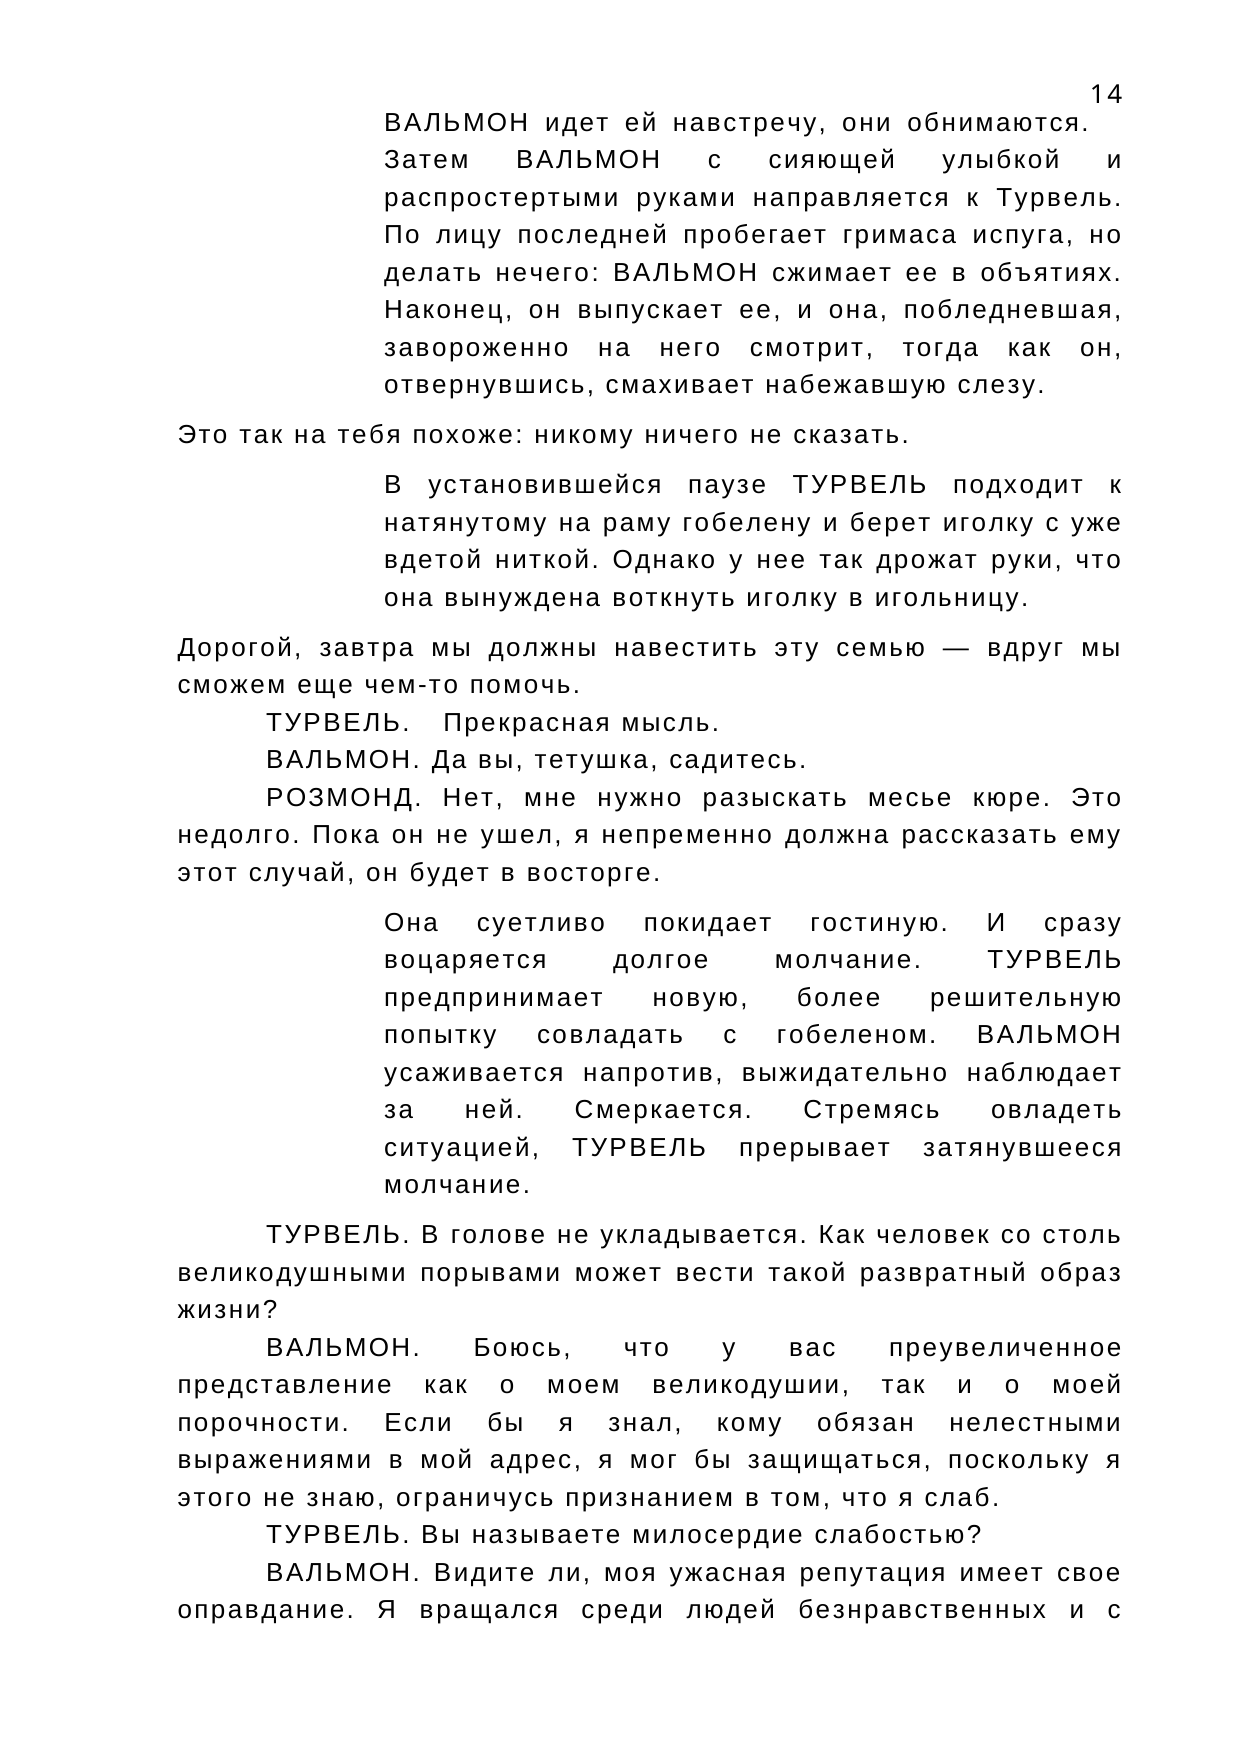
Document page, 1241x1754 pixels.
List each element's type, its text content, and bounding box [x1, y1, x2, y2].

text РОЗМОНД. Нет, мне нужно разыскать месье кюре. Это недолго. Пока он не ушел, я непременно должна рассказать ему этот случай, он будет в восторге. [177, 776, 1122, 888]
text ТУРВЕЛЬ. В голове не укладывается. Как человек со столь великодушными порывами может вести такой развратный образ жизни? [177, 1213, 1122, 1326]
text ВАЛЬМОН. Боюсь, что у вас преувеличенное представление как о моем великодушии, так и о моей порочности. Если бы я знал, кому обязан нелестными выражениями в мой адрес, я мог бы защищаться, поскольку я этого не знаю, ограничусь признанием в том, что я слаб. [177, 1326, 1122, 1513]
text Дорогой, завтра мы должны навестить эту семью — вдруг мы сможем еще чем-то помочь. [177, 626, 1122, 701]
text ВАЛЬМОН идет ей навстречу, они обнимаются. Затем ВАЛЬМОН с сияющей улыбкой и распростертыми руками направляется к Турвель. По лицу последней пробегает гримаса испуга, но делать нечего: ВАЛЬМОН сжимает ее в объятиях. Наконец, он выпускает ее, и она, побледневшая, завороженно на него смотрит, тогда как он, отвернувшись, смахивает набежавшую слезу. [384, 101, 1122, 401]
text Она суетливо покидает гостиную. И сразу воцаряется долгое молчание. ТУРВЕЛЬ предпринимает новую, более решительную попытку совладать с гобеленом. ВАЛЬМОН усаживается напротив, выжидательно наблюдает за ней. Смеркается. Стремясь овладеть ситуацией, ТУРВЕЛЬ прерывает затянувшееся молчание. [384, 901, 1122, 1201]
text В установившейся паузе ТУРВЕЛЬ подходит к натянутому на раму гобелену и берет иголку с уже вдетой ниткой. Однако у нее так дрожат руки, что она вынуждена воткнуть иголку в игольницу. [384, 463, 1122, 613]
text Это так на тебя похоже: никому ничего не сказать. [177, 413, 1122, 451]
text ТУРВЕЛЬ. Вы называете милосердие слабостью? [177, 1513, 1122, 1551]
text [177, 1551, 1122, 1626]
text ВАЛЬМОН. Да вы, тетушка, садитесь. [177, 738, 1122, 776]
text ТУРВЕЛЬ. Прекрасная мысль. [177, 701, 1122, 738]
